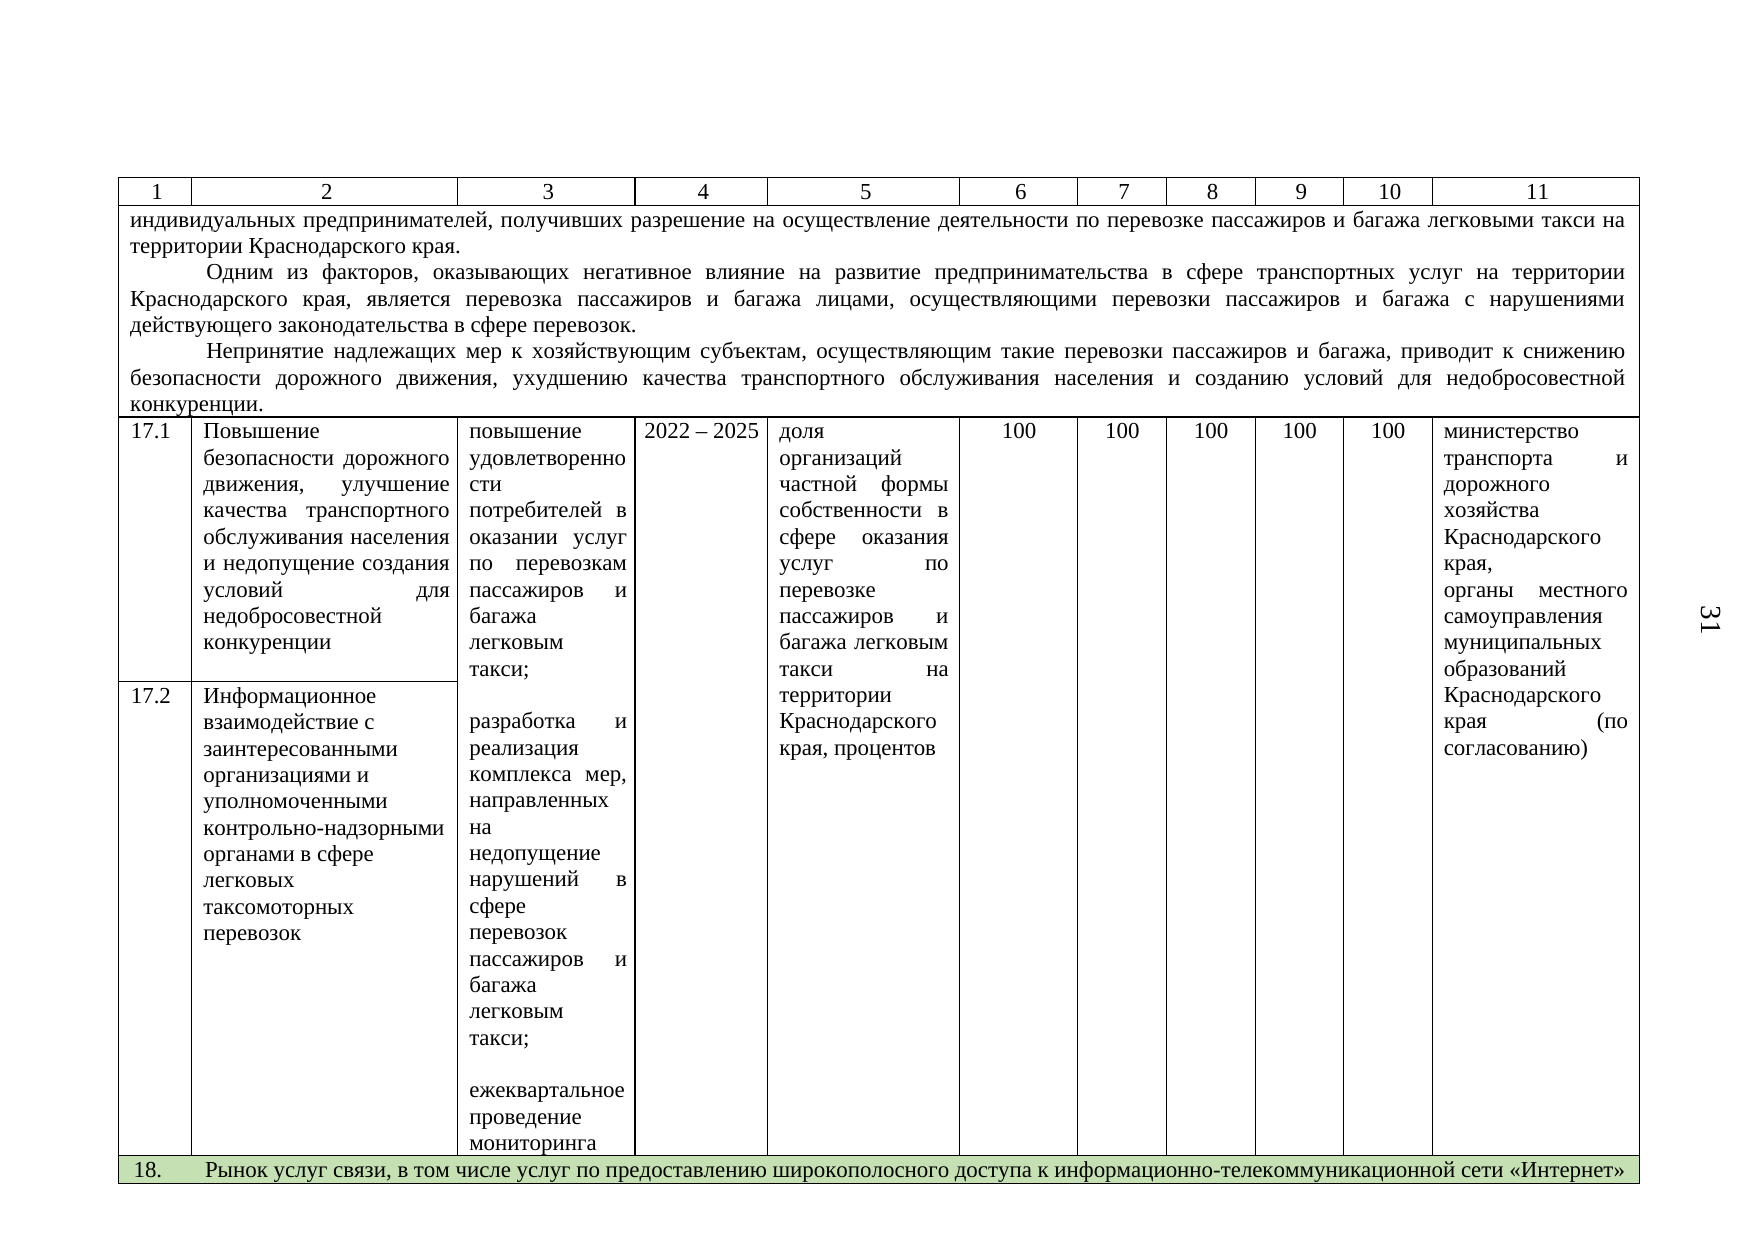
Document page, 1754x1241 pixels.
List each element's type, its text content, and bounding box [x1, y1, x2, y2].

table_header 11 [1433, 178, 1639, 204]
table_header 7 [1078, 178, 1166, 204]
table_cell 2022 – 2025 [636, 418, 767, 1155]
table_cell повышение удовлетворенности потребителей в оказании услуг по перевозкам пассажиров и багажа легковым такси; разработка и реализация комплекса мер, направленных на недопущение нарушений в сфере перевозок пассажиров и багажа легковым такси; ежеквартальное проведение мониторинга [458, 418, 634, 1155]
table_header 5 [768, 178, 959, 204]
table_cell 17.2 [119, 682, 191, 1155]
table_cell 100 [1167, 418, 1255, 1155]
table_cell министерство транспорта и дорожного хозяйства Краснодарского края, органы местного самоуправления муниципальных образований Краснодарского края (по согласованию) [1433, 418, 1639, 1155]
table_header 6 [960, 178, 1077, 204]
table_cell Информационное взаимодействие с заинтересованными организациями и уполномоченными контрольно-надзорными органами в сфере легковых таксомоторных перевозок [192, 682, 457, 1155]
table_header 2 [192, 178, 457, 204]
table_cell 100 [1256, 418, 1343, 1155]
table_cell 100 [1078, 418, 1166, 1155]
table_header 1 [119, 178, 191, 204]
table_cell Повышение безопасности дорожного движения, улучшение качества транспортного обслуживания населения и недопущение создания условий для недобросовестной конкуренции [192, 418, 457, 681]
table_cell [119, 206, 1639, 416]
table_cell доля организаций частной формы собственности в сфере оказания услуг по перевозке пассажиров и багажа легковым такси на территории Краснодарского края, процентов [768, 418, 959, 1155]
table_cell 17.1 [119, 418, 191, 681]
table_header 4 [636, 178, 767, 204]
table_header 10 [1344, 178, 1432, 204]
table_cell 100 [1344, 418, 1432, 1155]
table_cell Рынок услуг связи, в том числе услуг по предоставлению широкополосного доступа к информационно-телекоммуникационной сети «Интернет» [119, 1156, 1639, 1183]
table_cell 100 [960, 418, 1077, 1155]
table_header 8 [1167, 178, 1255, 204]
table_header 9 [1256, 178, 1343, 204]
table_header 3 [458, 178, 634, 204]
